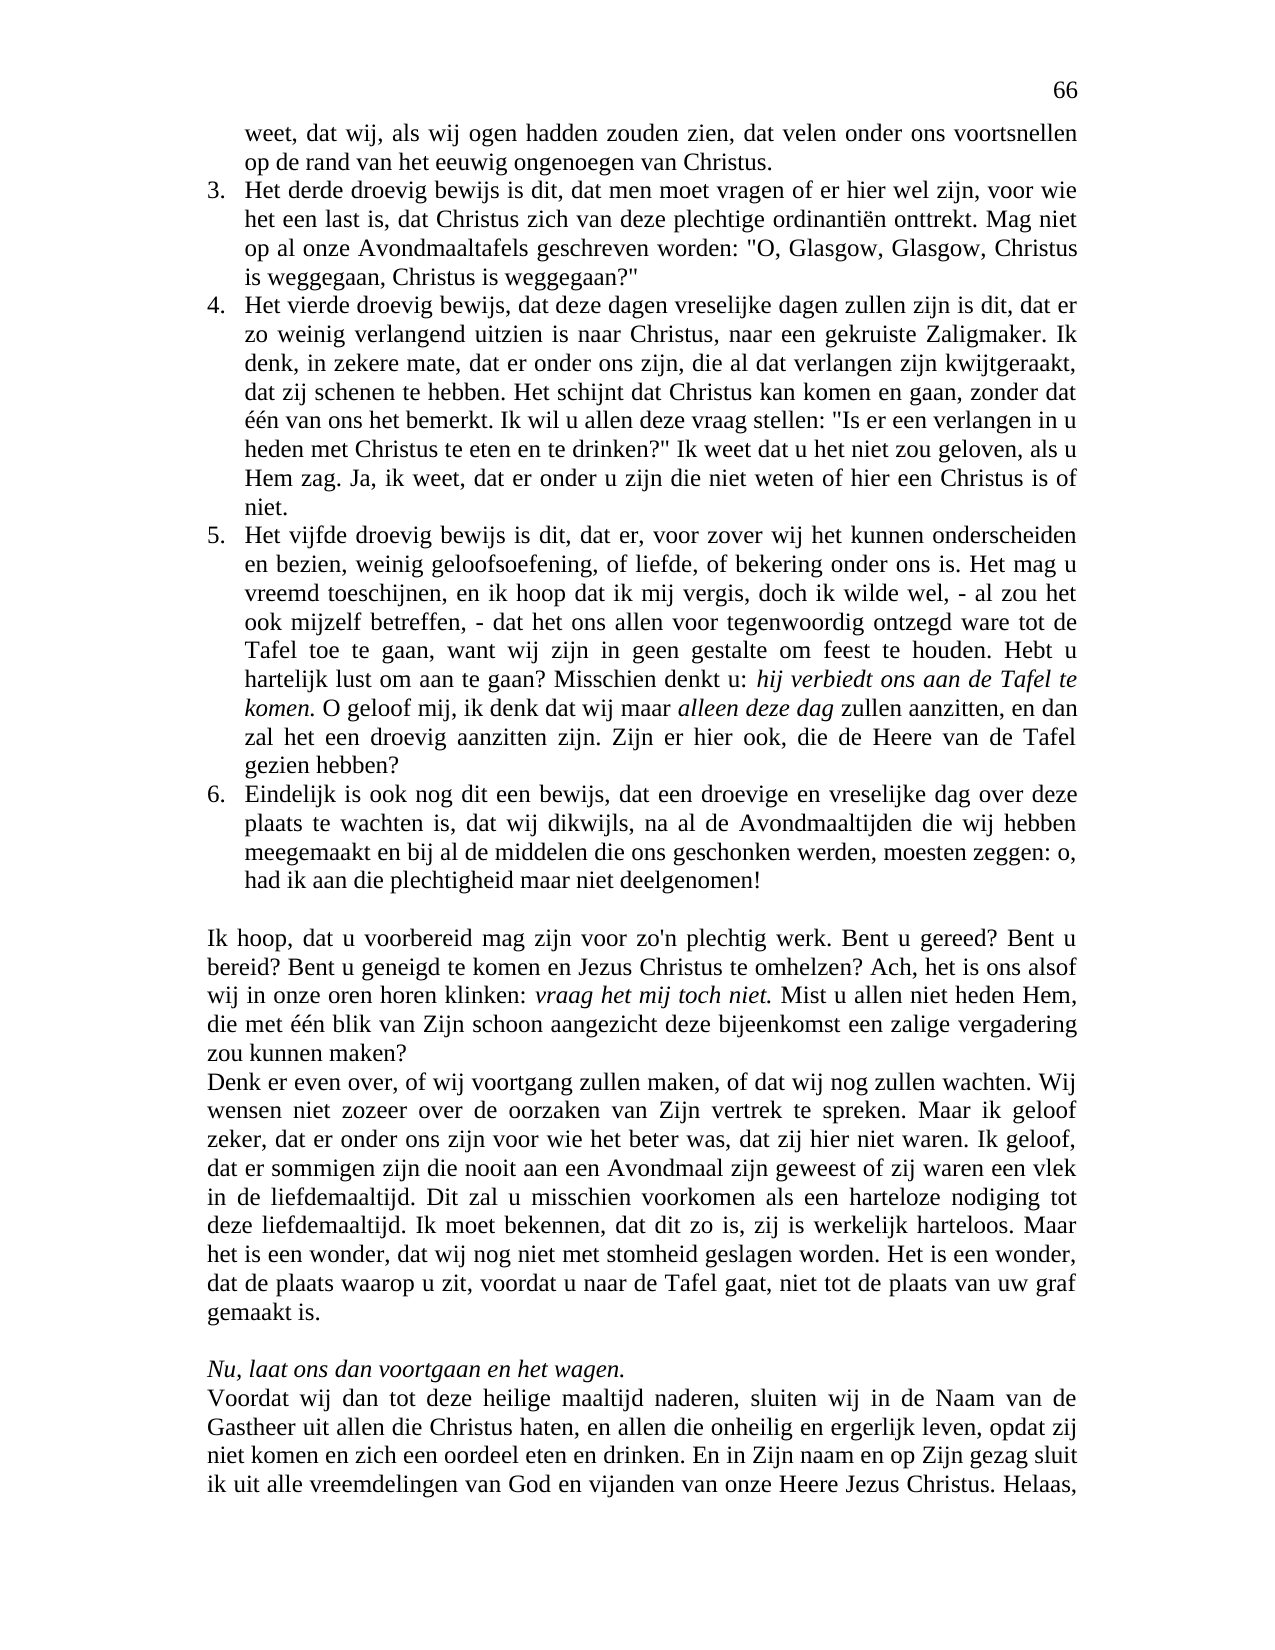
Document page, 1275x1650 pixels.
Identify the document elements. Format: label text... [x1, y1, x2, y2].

list Het vierde droevig bewijs, dat deze dagen vreselijke dagen zullen zijn is dit, dat er zo weinig verlangend uitzien is naar Christus, naar een gekruiste Zaligmaker. Ik denk, in zekere mate, dat er onder ons zijn, die al dat verlangen zijn kwijtgeraakt, dat zij schenen te hebben. Het schijnt dat Christus kan komen en gaan, zonder dat één van ons het bemerkt. Ik wil u allen deze vraag stellen: "Is er een verlangen in u heden met Christus te eten en te drinken?" Ik weet dat u het niet zou geloven, als u Hem zag. Ja, ik weet, dat er onder u zijn die niet weten of hier een Christus is of niet. [207, 291, 1078, 521]
list Eindelijk is ook nog dit een bewijs, dat een droevige en vreselijke dag over deze plaats te wachten is, dat wij dikwijls, na al de Avondmaaltijden die wij hebben meegemaakt en bij al de middelen die ons geschonken werden, moesten zeggen: o, had ik aan die plechtigheid maar niet deelgenomen! [207, 779, 1078, 894]
list Het vijfde droevig bewijs is dit, dat er, voor zover wij het kunnen onderscheiden en bezien, weinig geloofsoefening, of liefde, of bekering onder ons is. Het mag u vreemd toeschijnen, en ik hoop dat ik mij vergis, doch ik wilde wel, - al zou het ook mijzelf betreffen, - dat het ons allen voor tegenwoordig ontzegd ware tot de Tafel toe te gaan, want wij zijn in geen gestalte om feest te houden. Hebt u hartelijk lust om aan te gaan? Misschien denkt u: hij verbiedt ons aan de Tafel te komen. O geloof mij, ik denk dat wij maar alleen deze dag zullen aanzitten, en dan zal het een droevig aanzitten zijn. Zijn er hier ook, die de Heere van de Tafel gezien hebben? [207, 521, 1078, 779]
text Ik hoop, dat u voorbereid mag zijn voor zo'n plechtig werk. Bent u gereed? Bent u bereid? Bent u geneigd te komen en Jezus Christus te omhelzen? Ach, het is ons alsof wij in onze oren horen klinken: vraag het mij toch niet. Mist u allen niet heden Hem, die met één blik van Zijn schoon aangezicht deze bijeenkomst een zalige vergadering zou kunnen maken? [207, 923, 1078, 1067]
text Nu, laat ons dan voortgaan en het wagen. [207, 1354, 1078, 1383]
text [207, 1383, 1078, 1498]
list Het derde droevig bewijs is dit, dat men moet vragen of er hier wel zijn, voor wie het een last is, dat Christus zich van deze plechtige ordinantiën onttrekt. Mag niet op al onze Avondmaaltafels geschreven worden: "O, Glasgow, Glasgow, Christus is weggegaan, Christus is weggegaan?" [207, 176, 1078, 291]
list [207, 118, 1078, 176]
text Denk er even over, of wij voortgang zullen maken, of dat wij nog zullen wachten. Wij wensen niet zozeer over de oorzaken van Zijn vertrek te spreken. Maar ik geloof zeker, dat er onder ons zijn voor wie het beter was, dat zij hier niet waren. Ik geloof, dat er sommigen zijn die nooit aan een Avondmaal zijn geweest of zij waren een vlek in de liefdemaaltijd. Dit zal u misschien voorkomen als een harteloze nodiging tot deze liefdemaaltijd. Ik moet bekennen, dat dit zo is, zij is werkelijk harteloos. Maar het is een wonder, dat wij nog niet met stomheid geslagen worden. Het is een wonder, dat de plaats waarop u zit, voordat u naar de Tafel gaat, niet tot de plaats van uw graf gemaakt is. [207, 1067, 1078, 1326]
